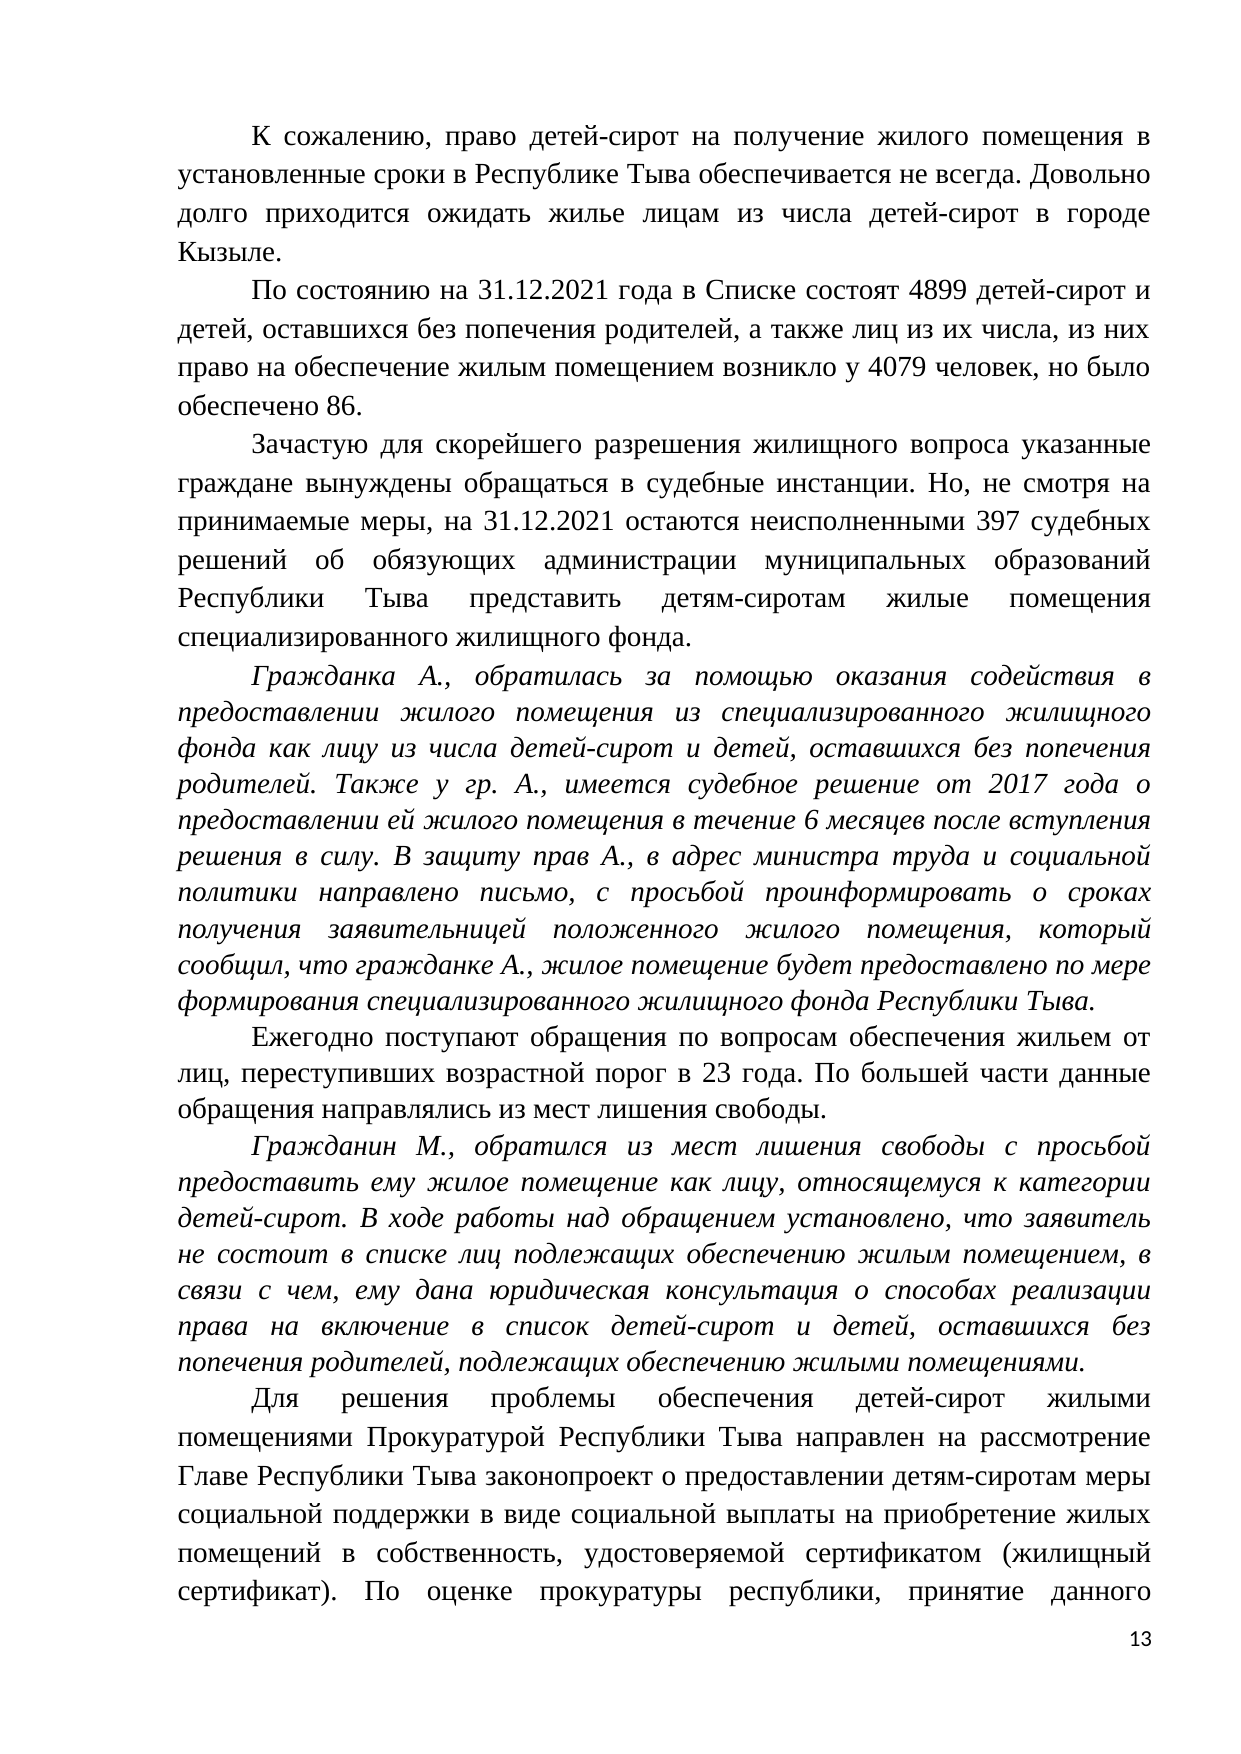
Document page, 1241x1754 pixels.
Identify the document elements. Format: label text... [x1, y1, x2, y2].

text К сожалению, право детей-сирот на получение жилого помещения в установленные сроки в Республике Тыва обеспечивается не всегда. Довольно долго приходится ожидать жилье лицам из числа детей-сирот в городе Кызыле. [177, 118, 1152, 267]
text Гражданка А., обратилась за помощью оказания содействия в предоставлении жилого помещения из специализированного жилищного фонда как лицу из числа детей-сирот и детей, оставшихся без попечения родителей. Также у гр. А., имеется судебное решение от 2017 года о предоставлении ей жилого помещения в течение 6 месяцев после вступления решения в силу. В защиту прав А., в адрес министра труда и социальной политики направлено письмо, с просьбой проинформировать о сроках получения заявительницей положенного жилого помещения, который сообщил, что гражданке А., жилое помещение будет предоставлено по мере формирования специализированного жилищного фонда Республики Тыва. [177, 658, 1152, 1017]
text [177, 1381, 1152, 1607]
text Гражданин М., обратился из мест лишения свободы с просьбой предоставить ему жилое помещение как лицу, относящемуся к категории детей-сирот. В ходе работы над обращением установлено, что заявитель не состоит в списке лиц подлежащих обеспечению жилым помещением, в связи с чем, ему дана юридическая консультация о способах реализации права на включение в список детей-сирот и детей, оставшихся без попечения родителей, подлежащих обеспечению жилыми помещениями. [177, 1128, 1152, 1378]
text По состоянию на 31.12.2021 года в Списке состоят 4899 детей-сирот и детей, оставшихся без попечения родителей, а также лиц из их числа, из них право на обеспечение жилым помещением возникло у 4079 человек, но было обеспечено 86. [177, 272, 1152, 421]
text Зачастую для скорейшего разрешения жилищного вопроса указанные граждане вынуждены обращаться в судебные инстанции. Но, не смотря на принимаемые меры, на 31.12.2021 остаются неисполненными 397 судебных решений об обязующих администрации муниципальных образований Республики Тыва представить детям-сиротам жилые помещения специализированного жилищного фонда. [177, 426, 1152, 653]
text Ежегодно поступают обращения по вопросам обеспечения жильем от лиц, переступивших возрастной порог в 23 года. По большей части данные обращения направлялись из мест лишения свободы. [177, 1019, 1152, 1125]
